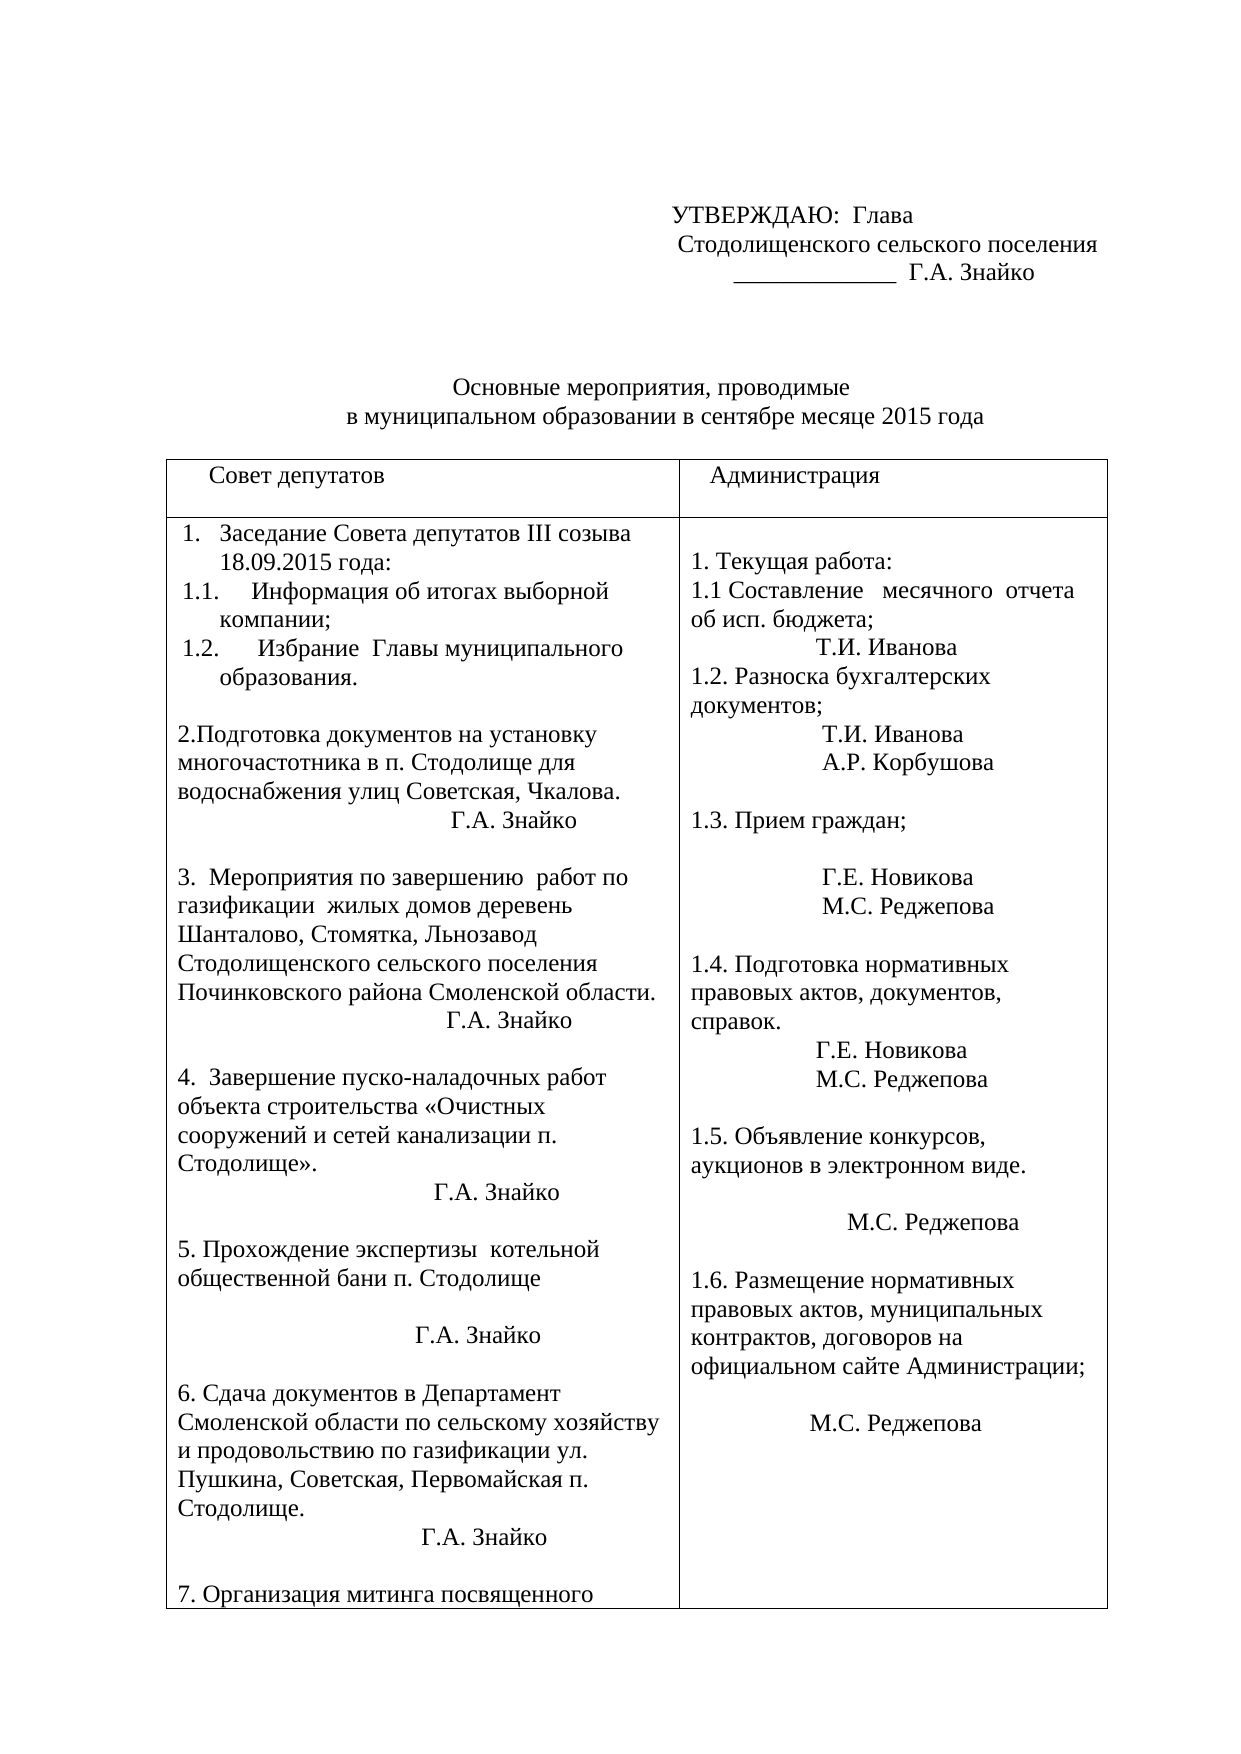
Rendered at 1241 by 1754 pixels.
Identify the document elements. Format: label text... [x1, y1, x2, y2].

text Основные мероприятия, проводимые [177, 372, 1152, 401]
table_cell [680, 518, 1107, 1608]
table_header Совет депутатов [167, 460, 679, 517]
table_header Администрация [680, 460, 1107, 517]
text _____________ Г.А. Знайко [177, 257, 1152, 286]
text УТВЕРЖДАЮ: Глава [177, 200, 1152, 229]
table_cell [167, 518, 679, 1608]
text в муниципальном образовании в сентябре месяце 2015 года [177, 401, 1152, 430]
text Стодолищенского сельского поселения [177, 229, 1152, 257]
